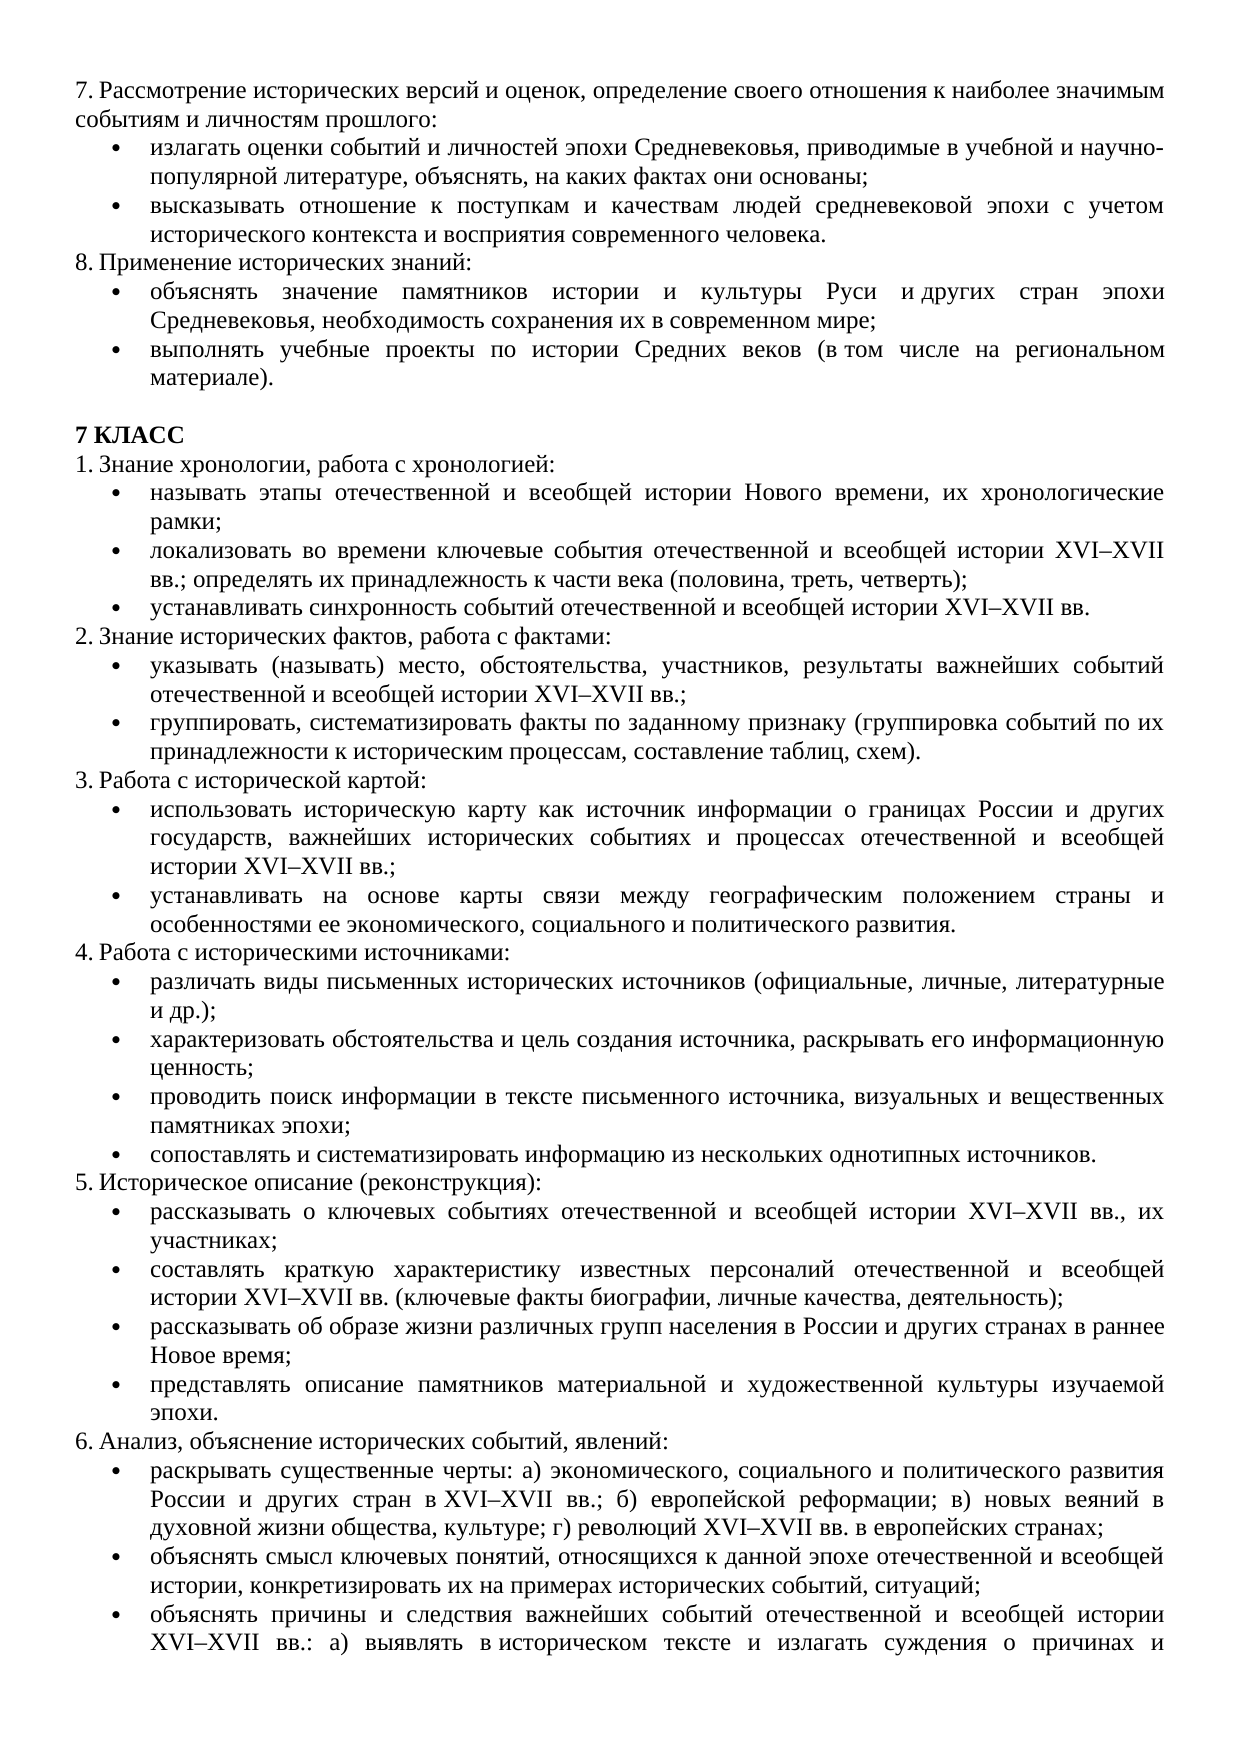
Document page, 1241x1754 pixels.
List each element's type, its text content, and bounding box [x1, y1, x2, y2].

list раскрывать существенные черты: а) экономического, социального и политического развития России и других стран в XVI–XVII вв.; б) европейской реформации; в) новых веяний в духовной жизни общества, культуре; г) революций XVI–XVII вв. в европейских странах; [112, 1455, 1165, 1541]
list объяснять смысл ключевых понятий, относящихся к данной эпохе отечественной и всеобщей истории, конкретизировать их на примерах исторических событий, ситуаций; [112, 1541, 1165, 1599]
list различать виды письменных исторических источников (официальные, личные, литературные и др.); [112, 966, 1165, 1024]
list высказывать отношение к поступкам и качествам людей средневековой эпохи с учетом исторического контекста и восприятия современного человека. [112, 190, 1165, 247]
list рассказывать о ключевых событиях отечественной и всеобщей истории XVI–XVII вв., их участниках; [112, 1196, 1165, 1254]
text 8. Применение исторических знаний: [75, 247, 1165, 276]
list объяснять значение памятников истории и культуры Руси и других стран эпохи Средневековья, необходимость сохранения их в современном мире; [112, 276, 1165, 334]
list составлять краткую характеристику известных персоналий отечественной и всеобщей истории XVI–XVII вв. (ключевые факты биографии, личные качества, деятельность); [112, 1254, 1165, 1311]
list выполнять учебные проекты по истории Средних веков (в том числе на региональном материале). [112, 334, 1165, 391]
list рассказывать об образе жизни различных групп населения в России и других странах в раннее Новое время; [112, 1311, 1165, 1369]
list группировать, систематизировать факты по заданному признаку (группировка событий по их принадлежности к историческим процессам, составление таблиц, схем). [112, 707, 1165, 765]
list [112, 1599, 1165, 1656]
list сопоставлять и систематизировать информацию из нескольких однотипных источников. [112, 1139, 1165, 1167]
list устанавливать на основе карты связи между географическим положением страны и особенностями ее экономического, социального и политического развития. [112, 880, 1165, 937]
text 7 КЛАСС [75, 420, 1165, 449]
list излагать оценки событий и личностей эпохи Средневековья, приводимые в учебной и научно-популярной литературе, объяснять, на каких фактах они основаны; [112, 132, 1165, 190]
text 6. Анализ, объяснение исторических событий, явлений: [75, 1426, 1165, 1455]
text 2. Знание исторических фактов, работа с фактами: [75, 621, 1165, 650]
list использовать историческую карту как источник информации о границах России и других государств, важнейших исторических событиях и процессах отечественной и всеобщей истории XVI–XVII вв.; [112, 794, 1165, 880]
list представлять описание памятников материальной и художественной культуры изучаемой эпохи. [112, 1369, 1165, 1426]
text 5. Историческое описание (реконструкция): [75, 1167, 1165, 1196]
text 7. Рассмотрение исторических версий и оценок, определение своего отношения к наиболее значимым событиям и личностям прошлого: [75, 75, 1165, 132]
text 3. Работа с исторической картой: [75, 765, 1165, 794]
list характеризовать обстоятельства и цель создания источника, раскрывать его информационную ценность; [112, 1024, 1165, 1081]
list называть этапы отечественной и всеобщей истории Нового времени, их хронологические рамки; [112, 477, 1165, 535]
text 4. Работа с историческими источниками: [75, 937, 1165, 966]
list локализовать во времени ключевые события отечественной и всеобщей истории XVI–XVII вв.; определять их принадлежность к части века (половина, треть, четверть); [112, 535, 1165, 592]
list указывать (называть) место, обстоятельства, участников, результаты важнейших событий отечественной и всеобщей истории XVI–XVII вв.; [112, 650, 1165, 707]
list устанавливать синхронность событий отечественной и всеобщей истории XVI–XVII вв. [112, 592, 1165, 621]
list проводить поиск информации в тексте письменного источника, визуальных и вещественных памятниках эпохи; [112, 1081, 1165, 1139]
text 1. Знание хронологии, работа с хронологией: [75, 449, 1165, 477]
